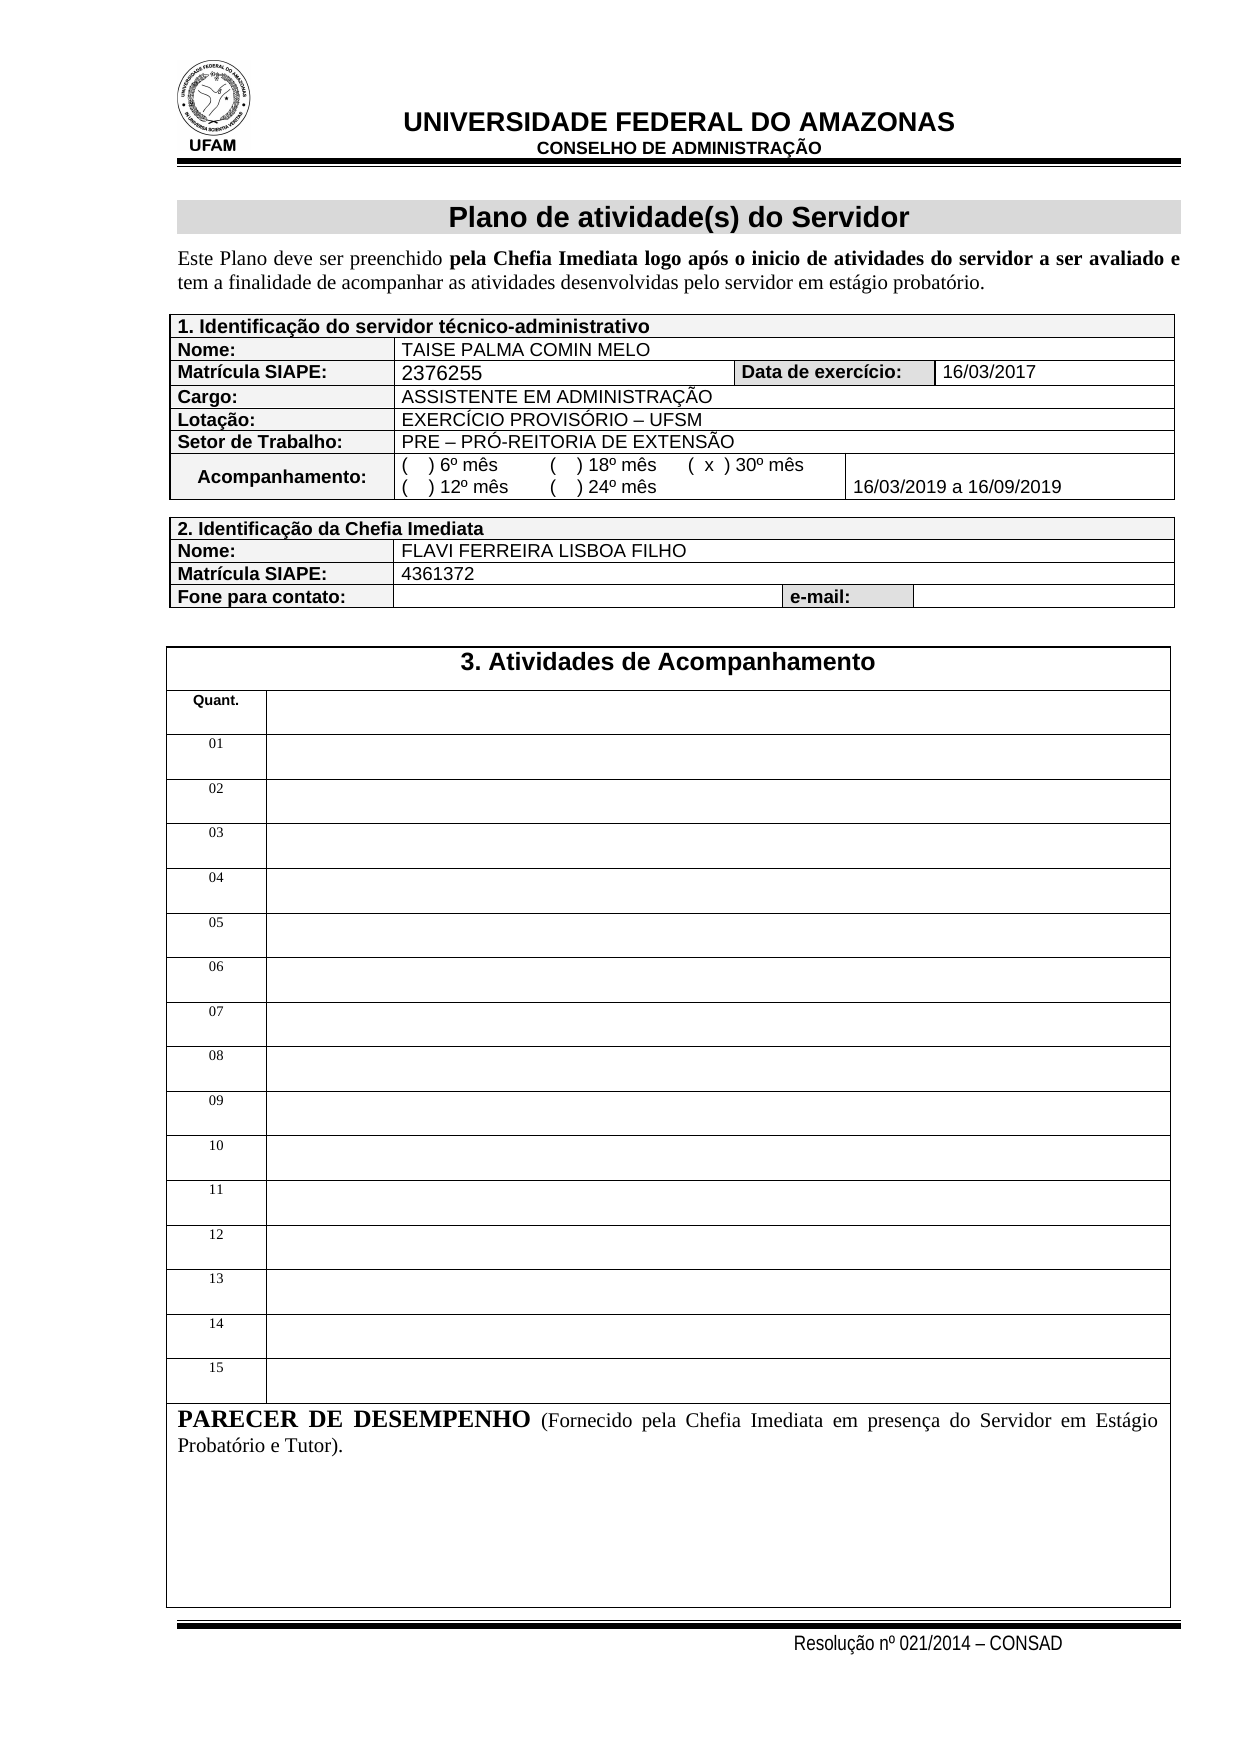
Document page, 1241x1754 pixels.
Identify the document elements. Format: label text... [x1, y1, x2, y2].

table_cell 4361372 [394, 563, 1174, 584]
table_cell 04 [167, 869, 266, 912]
table_cell [267, 1226, 1170, 1269]
table_cell 08 [167, 1047, 266, 1091]
table_cell EXERCÍCIO PROVISÓRIO – UFSM [395, 409, 1174, 430]
table_cell [267, 869, 1170, 912]
table_cell [267, 1270, 1170, 1314]
table_cell Nome: [171, 540, 393, 562]
table_header 3. Atividades de Acompanhamento [167, 648, 1170, 690]
table_cell 16/03/2019 a 16/09/2019 [846, 475, 1174, 499]
table_cell ( ) 6º mês ( ) 18º mês ( x ) 30º mês [395, 454, 845, 475]
table_cell Setor de Trabalho: [171, 431, 394, 453]
table_cell [267, 780, 1170, 823]
table_cell 01 [167, 735, 266, 779]
table_cell [914, 585, 1174, 607]
table_cell 13 [167, 1270, 266, 1314]
table_cell [267, 1092, 1170, 1135]
table_cell e-mail: [783, 585, 913, 607]
table_cell [267, 958, 1170, 1002]
table_cell 09 [167, 1092, 266, 1135]
table_cell 2376255 [395, 361, 734, 385]
table_cell [267, 824, 1170, 868]
table_cell Matrícula SIAPE: [171, 563, 393, 584]
table_cell 14 [167, 1315, 266, 1358]
table_cell FLAVI FERREIRA LISBOA FILHO [394, 540, 1174, 562]
table_cell ASSISTENTE EM ADMINISTRAÇÃO [395, 386, 1174, 407]
table_cell 15 [167, 1359, 266, 1403]
table_cell ( ) 12º mês ( ) 24º mês [395, 475, 845, 499]
table_cell Matrícula SIAPE: [171, 361, 394, 385]
table_cell 02 [167, 780, 266, 823]
table_cell PRE – PRÓ-REITORIA DE EXTENSÃO [395, 431, 1174, 453]
table_cell Fone para contato: [171, 585, 393, 607]
table_cell [267, 1047, 1170, 1091]
table_cell Nome: [171, 338, 394, 360]
table_cell 07 [167, 1003, 266, 1046]
table_cell [267, 691, 1170, 734]
table_cell Lotação: [171, 409, 394, 430]
table_cell PARECER DE DESEMPENHO (Fornecido pela Chefia Imediata em presença do Servidor em Estágio Probatório e Tutor). [167, 1404, 1170, 1607]
table_cell [267, 1003, 1170, 1046]
table_cell 11 [167, 1181, 266, 1224]
table_cell [267, 1359, 1170, 1403]
table_cell Data de exercício: [735, 361, 934, 385]
table_cell 12 [167, 1226, 266, 1269]
table_cell 03 [167, 824, 266, 868]
table_cell 10 [167, 1136, 266, 1180]
table_cell [267, 1136, 1170, 1180]
text Este Plano deve ser preenchido pela Chefia Imediata logo após o inicio de atividades do servidor a ser avaliado e tem a finalidade de acompanhar as atividades desenvolvidas pelo servidor em estágio probatório. [177, 246, 1181, 294]
picture [177, 60, 252, 151]
table_cell [267, 1315, 1170, 1358]
table_cell 05 [167, 914, 266, 957]
table_cell [394, 585, 782, 607]
table_cell Acompanhamento: [171, 454, 394, 499]
text Plano de atividade(s) do Servidor [177, 200, 1181, 234]
table_cell 16/03/2017 [936, 361, 1174, 385]
table_cell 06 [167, 958, 266, 1002]
table_cell [267, 914, 1170, 957]
table_cell [267, 1181, 1170, 1224]
table_header 2. Identificação da Chefia Imediata [171, 518, 1174, 539]
table_cell Quant. [167, 691, 266, 734]
table_cell [846, 454, 1174, 475]
table_cell Cargo: [171, 386, 394, 407]
table_cell [267, 735, 1170, 779]
table_header 1. Identificação do servidor técnico-administrativo [171, 315, 1174, 337]
table_cell TAISE PALMA COMIN MELO [395, 338, 1174, 360]
